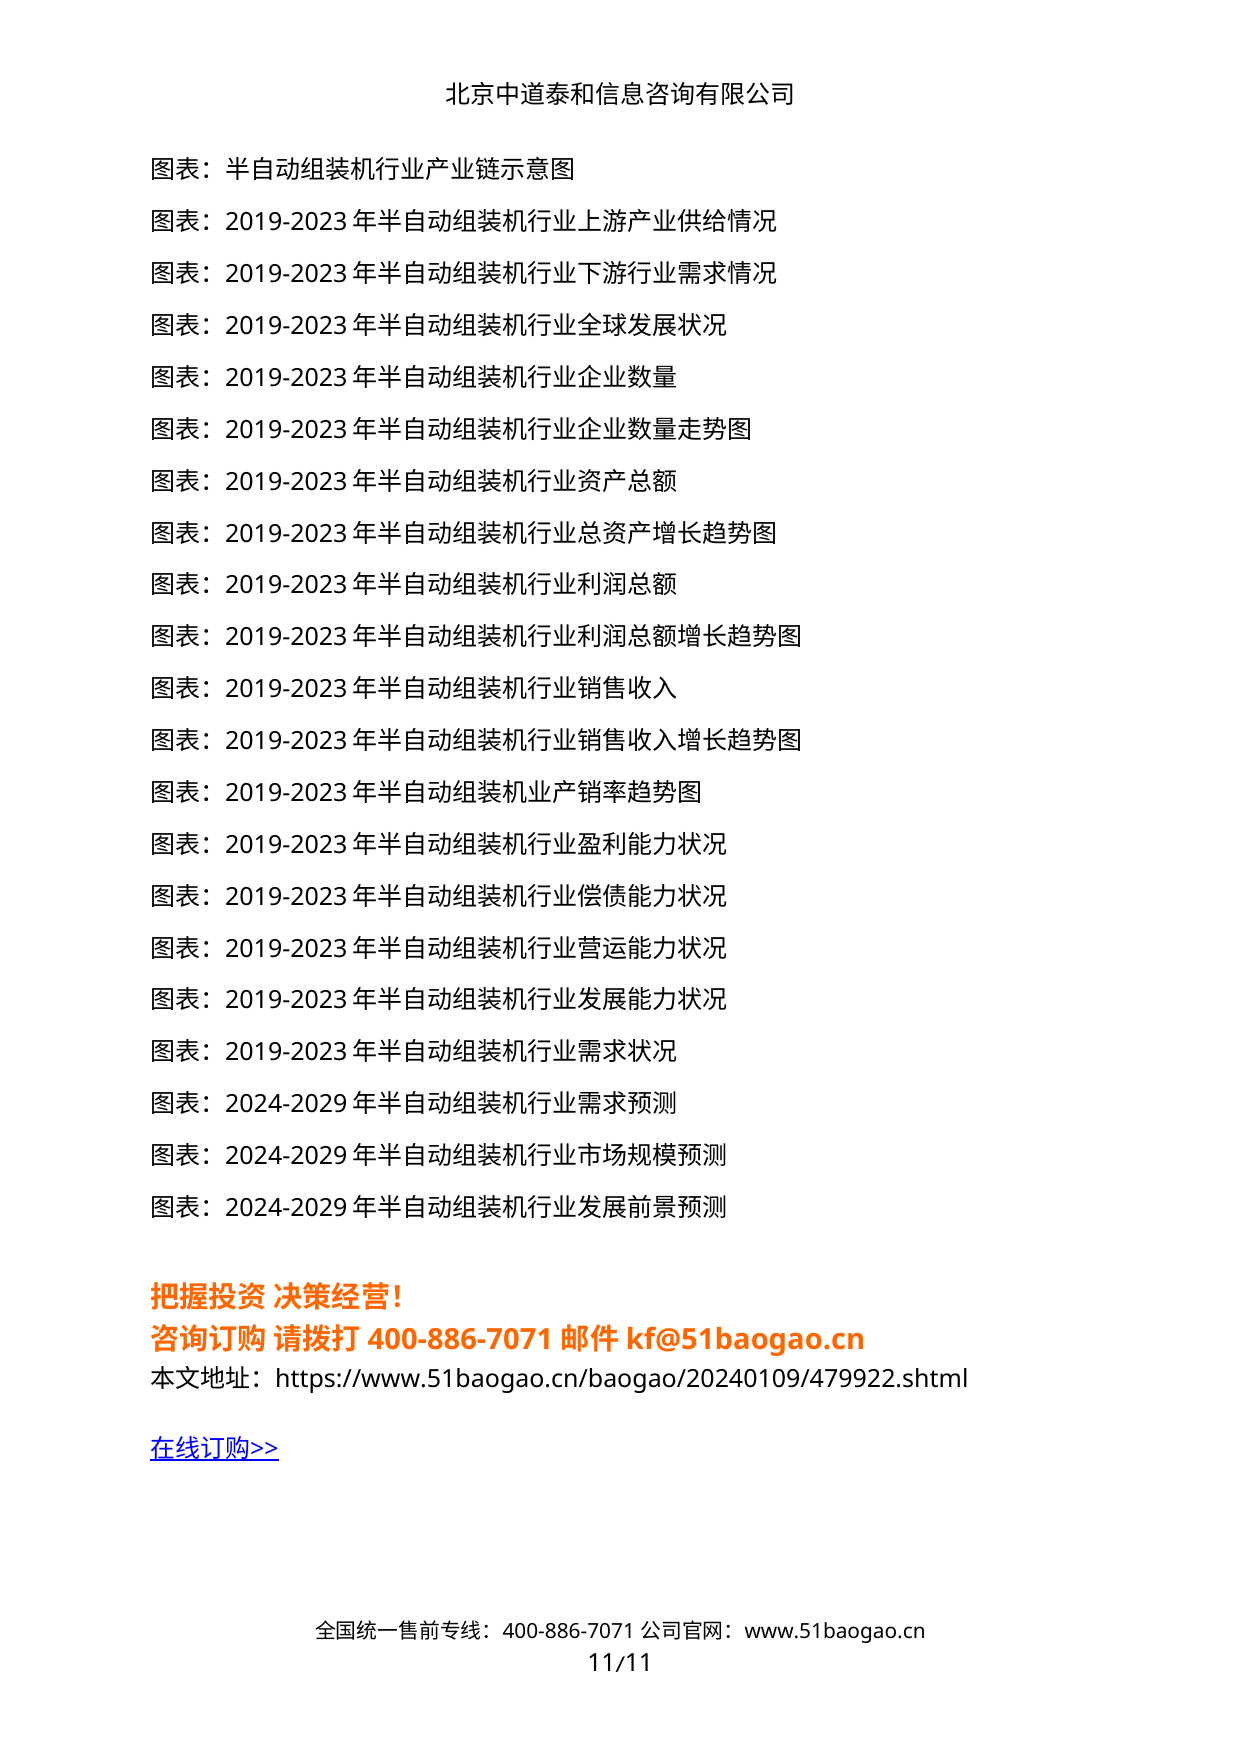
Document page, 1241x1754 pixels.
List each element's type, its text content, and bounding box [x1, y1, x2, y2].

text 图表：2019-2023年半自动组装机行业利润总额 [150, 565, 1090, 601]
text 图表：2024-2029年半自动组装机行业市场规模预测 [150, 1136, 1090, 1172]
text 图表：2024-2029年半自动组装机行业需求预测 [150, 1084, 1090, 1120]
text 图表：2019-2023年半自动组装机行业盈利能力状况 [150, 824, 1090, 861]
text 图表：2019-2023年半自动组装机行业企业数量 [150, 357, 1090, 394]
text 图表：2019-2023年半自动组装机行业利润总额增长趋势图 [150, 617, 1090, 653]
text 图表：2019-2023年半自动组装机行业企业数量走势图 [150, 409, 1090, 446]
text 图表：半自动组装机行业产业链示意图 [150, 150, 1090, 186]
text 把握投资 决策经营！咨询订购 请拨打 400-886-7071 邮件 kf@51baogao.cn本文地址：https://www.51baogao.cn/baogao/20240109/479922.shtml [150, 1239, 1090, 1394]
text 图表：2019-2023年半自动组装机行业需求状况 [150, 1032, 1090, 1068]
text 图表：2019-2023年半自动组装机业产销率趋势图 [150, 772, 1090, 809]
text 图表：2019-2023年半自动组装机行业总资产增长趋势图 [150, 513, 1090, 549]
text 图表：2019-2023年半自动组装机行业销售收入增长趋势图 [150, 721, 1090, 757]
text 图表：2019-2023年半自动组装机行业偿债能力状况 [150, 876, 1090, 912]
text 在线订购>> [150, 1394, 1090, 1465]
text 图表：2024-2029年半自动组装机行业发展前景预测 [150, 1187, 1090, 1224]
text 图表：2019-2023年半自动组装机行业营运能力状况 [150, 928, 1090, 964]
text 图表：2019-2023年半自动组装机行业销售收入 [150, 669, 1090, 705]
text 图表：2019-2023年半自动组装机行业全球发展状况 [150, 306, 1090, 342]
text 图表：2019-2023年半自动组装机行业资产总额 [150, 461, 1090, 497]
text 图表：2019-2023年半自动组装机行业发展能力状况 [150, 980, 1090, 1016]
text 图表：2019-2023年半自动组装机行业下游行业需求情况 [150, 254, 1090, 290]
text 图表：2019-2023年半自动组装机行业上游产业供给情况 [150, 202, 1090, 238]
